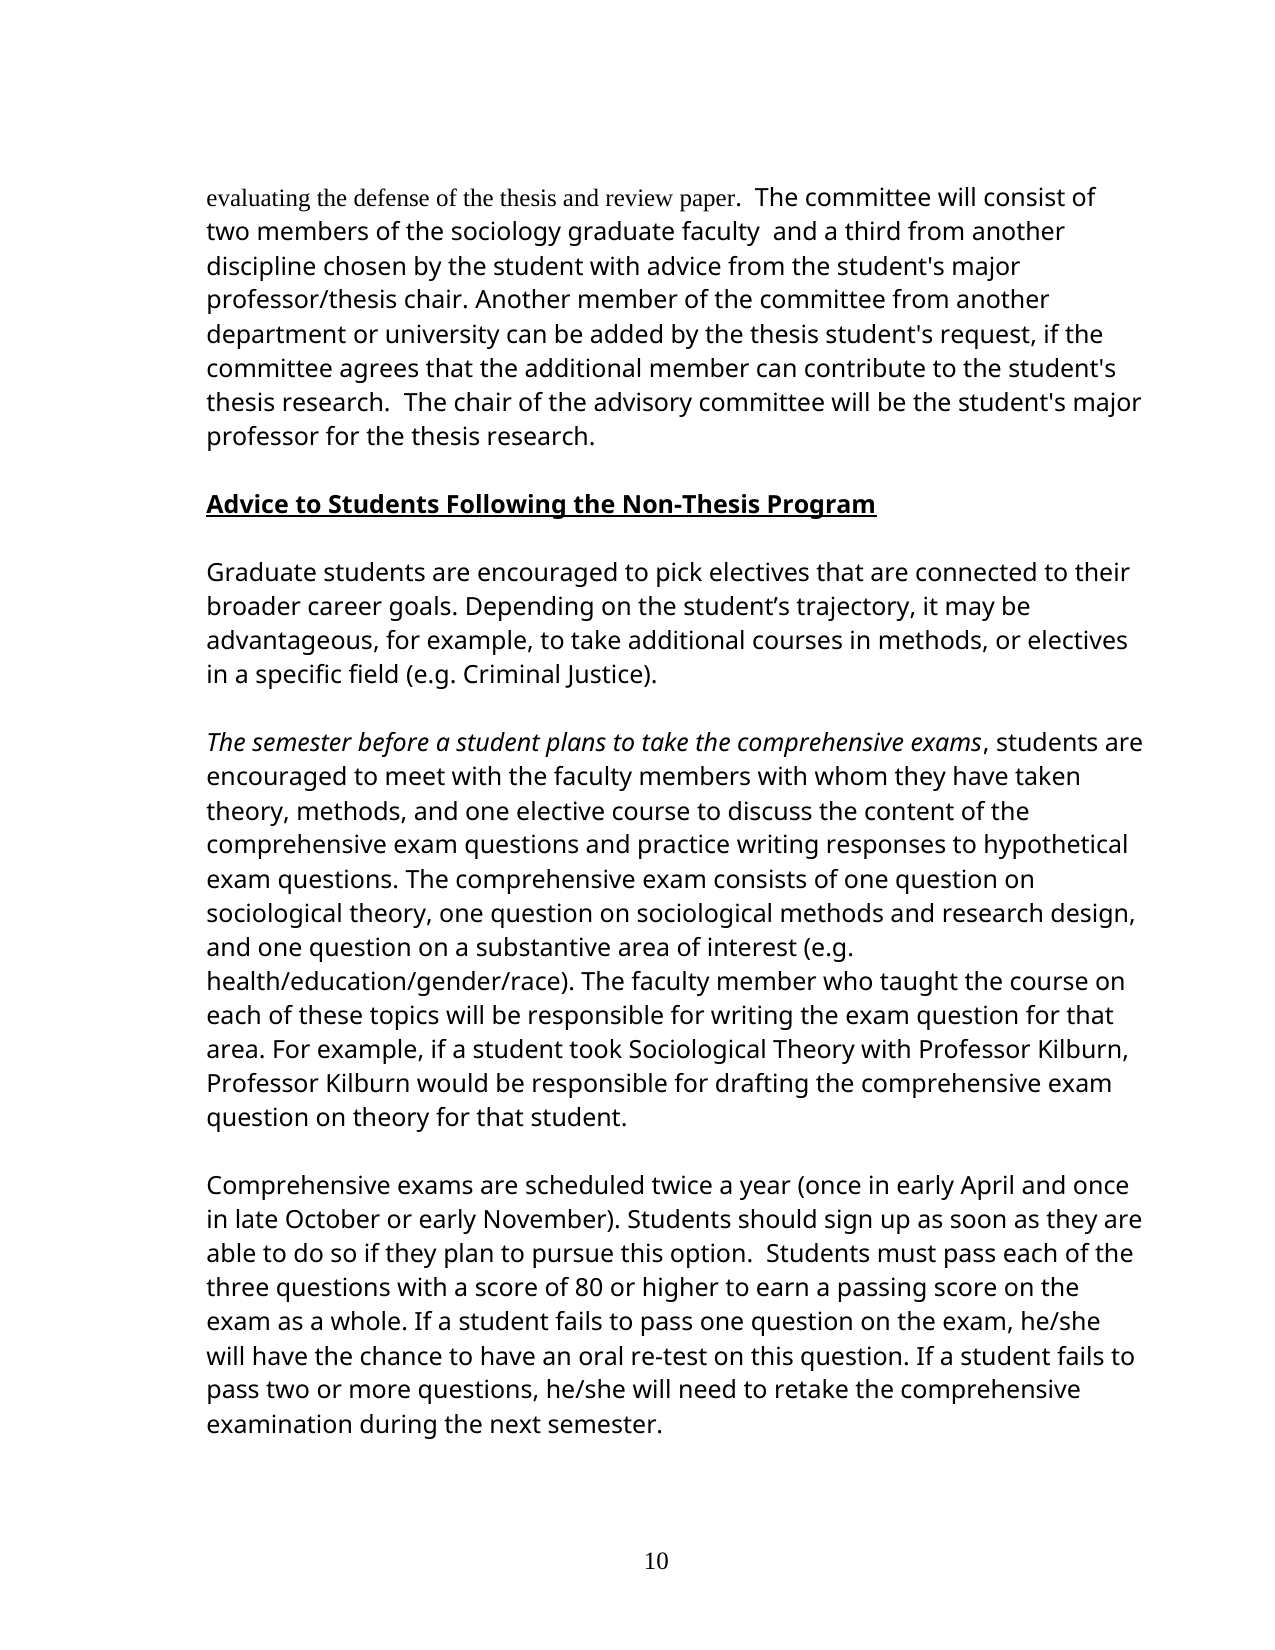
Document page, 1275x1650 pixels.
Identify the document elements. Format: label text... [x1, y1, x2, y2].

text The semester before a student plans to take the comprehensive exams, students are encouraged to meet with the faculty members with whom they have taken theory, methods, and one elective course to discuss the content of the comprehensive exam questions and practice writing responses to hypothetical exam questions. The comprehensive exam consists of one question on sociological theory, one question on sociological methods and research design, and one question on a substantive area of interest (e.g. health/education/gender/race). The faculty member who taught the course on each of these topics will be responsible for writing the exam question for that area. For example, if a student took Sociological Theory with Professor Kilburn, Professor Kilburn would be responsible for drafting the comprehensive exam question on theory for that student. [206, 725, 1144, 1134]
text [206, 180, 1144, 452]
text Advice to Students Following the Non-Thesis Program [206, 487, 1144, 521]
text Comprehensive exams are scheduled twice a year (once in early April and once in late October or early November). Students should sign up as soon as they are able to do so if they plan to pursue this option. Students must pass each of the three questions with a score of 80 or higher to earn a passing score on the exam as a whole. If a student fails to pass one question on the exam, he/she will have the chance to have an oral re-test on this question. If a student fails to pass two or more questions, he/she will need to retake the comprehensive examination during the next semester. [206, 1168, 1144, 1440]
text Graduate students are encouraged to pick electives that are connected to their broader career goals. Depending on the student’s trajectory, it may be advantageous, for example, to take additional courses in methods, or electives in a specific field (e.g. Criminal Justice). [206, 555, 1144, 691]
